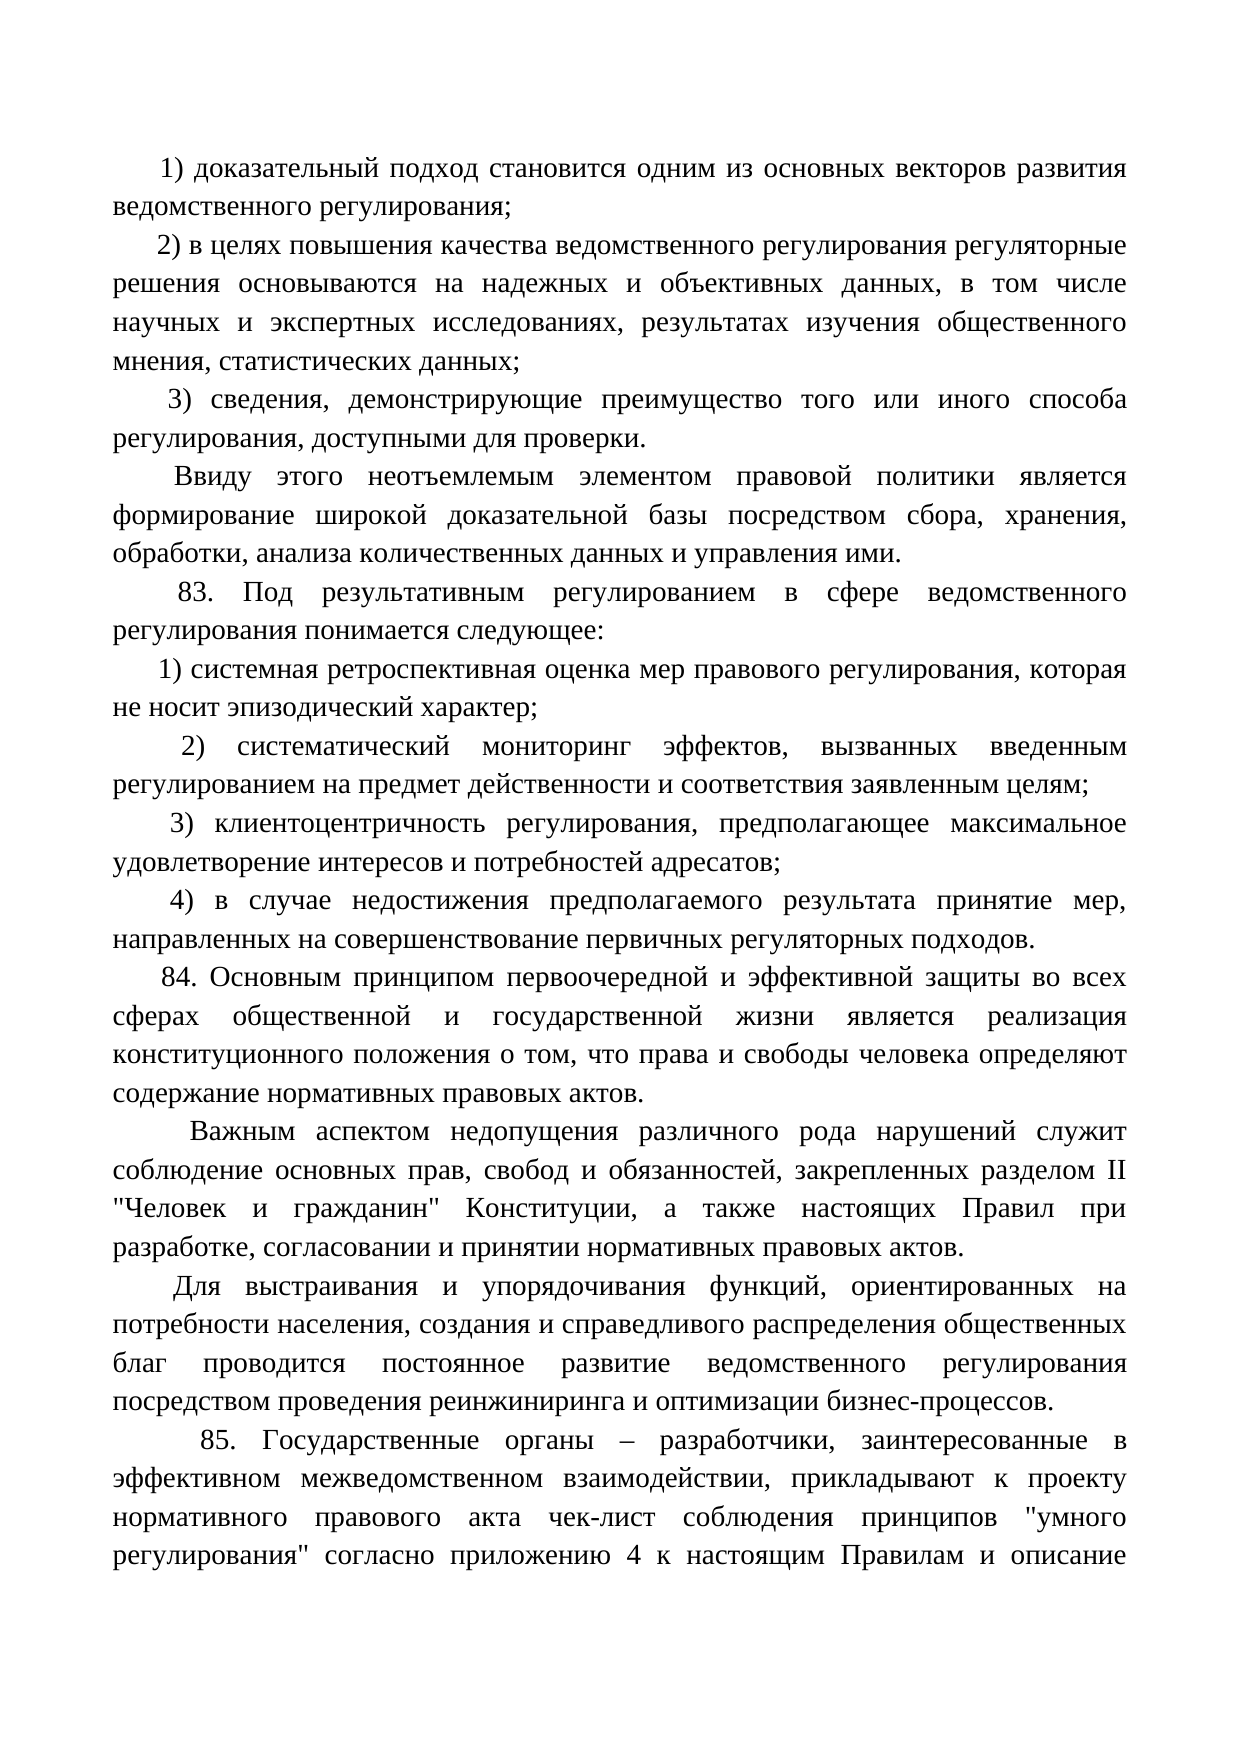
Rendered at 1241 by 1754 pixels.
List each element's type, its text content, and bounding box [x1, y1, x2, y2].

text 3) клиентоцентричность регулирования, предполагающее максимальное удовлетворение интересов и потребностей адресатов; [112, 805, 1128, 877]
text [112, 1422, 1128, 1571]
text 84. Основным принципом первоочередной и эффективной защиты во всех сферах общественной и государственной жизни является реализация конституционного положения о том, что права и свободы человека определяют содержание нормативных правовых актов. [112, 959, 1128, 1108]
text 2) в целях повышения качества ведомственного регулирования регуляторные решения основываются на надежных и объективных данных, в том числе научных и экспертных исследованиях, результатах изучения общественного мнения, статистических данных; [112, 227, 1128, 376]
text Важным аспектом недопущения различного рода нарушений служит соблюдение основных прав, свобод и обязанностей, закрепленных разделом II "Человек и гражданин" Конституции, а также настоящих Правил при разработке, согласовании и принятии нормативных правовых актов. [112, 1113, 1128, 1263]
text 1) системная ретроспективная оценка мер правового регулирования, которая не носит эпизодический характер; [112, 651, 1128, 723]
text 2) систематический мониторинг эффектов, вызванных введенным регулированием на предмет действенности и соответствия заявленным целям; [112, 728, 1128, 800]
text 3) сведения, демонстрирующие преимущество того или иного способа регулирования, доступными для проверки. [112, 381, 1128, 453]
text 1) доказательный подход становится одним из основных векторов развития ведомственного регулирования; [112, 150, 1128, 222]
text Ввиду этого неотъемлемым элементом правовой политики является формирование широкой доказательной базы посредством сбора, хранения, обработки, анализа количественных данных и управления ими. [112, 458, 1128, 569]
text 83. Под результативным регулированием в сфере ведомственного регулирования понимается следующее: [112, 574, 1128, 646]
text Для выстраивания и упорядочивания функций, ориентированных на потребности населения, создания и справедливого распределения общественных благ проводится постоянное развитие ведомственного регулирования посредством проведения реинжиниринга и оптимизации бизнес-процессов. [112, 1268, 1128, 1417]
text 4) в случае недостижения предполагаемого результата принятие мер, направленных на совершенствование первичных регуляторных подходов. [112, 882, 1128, 954]
